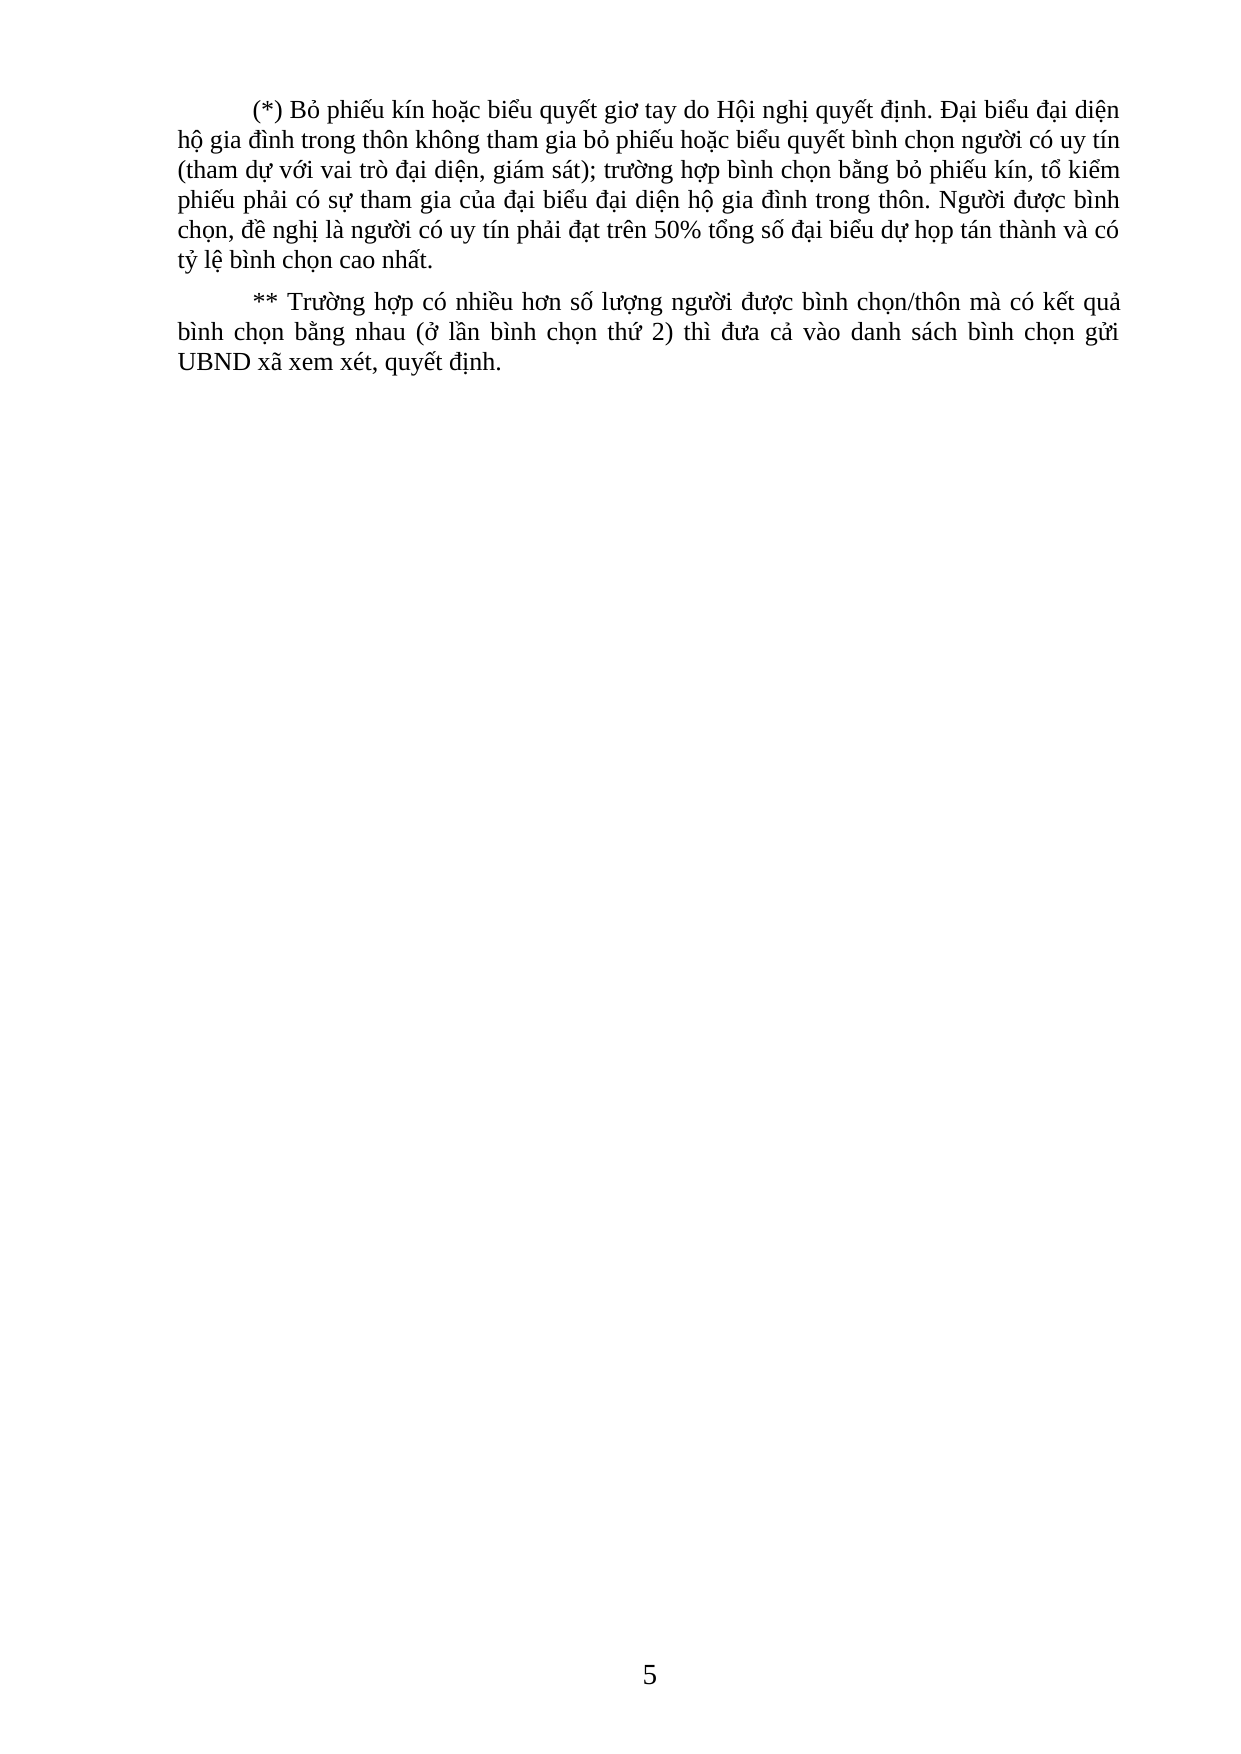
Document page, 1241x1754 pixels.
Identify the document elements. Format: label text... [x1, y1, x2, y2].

text (*) Bỏ phiếu kín hoặc biểu quyết giơ tay do Hội nghị quyết định. Đại biểu đại diện hộ gia đình trong thôn không tham gia bỏ phiếu hoặc biểu quyết bình chọn người có uy tín (tham dự với vai trò đại diện, giám sát); trường hợp bình chọn bằng bỏ phiếu kín, tổ kiểm phiếu phải có sự tham gia của đại biểu đại diện hộ gia đình trong thôn. Người được bình chọn, đề nghị là người có uy tín phải đạt trên 50% tổng số đại biểu dự họp tán thành và có tỷ lệ bình chọn cao nhất. [177, 94, 1122, 274]
text ** Trường hợp có nhiều hơn số lượng người được bình chọn/thôn mà có kết quả bình chọn bằng nhau (ở lần bình chọn thứ 2) thì đưa cả vào danh sách bình chọn gửi UBND xã xem xét, quyết định. [177, 286, 1122, 376]
